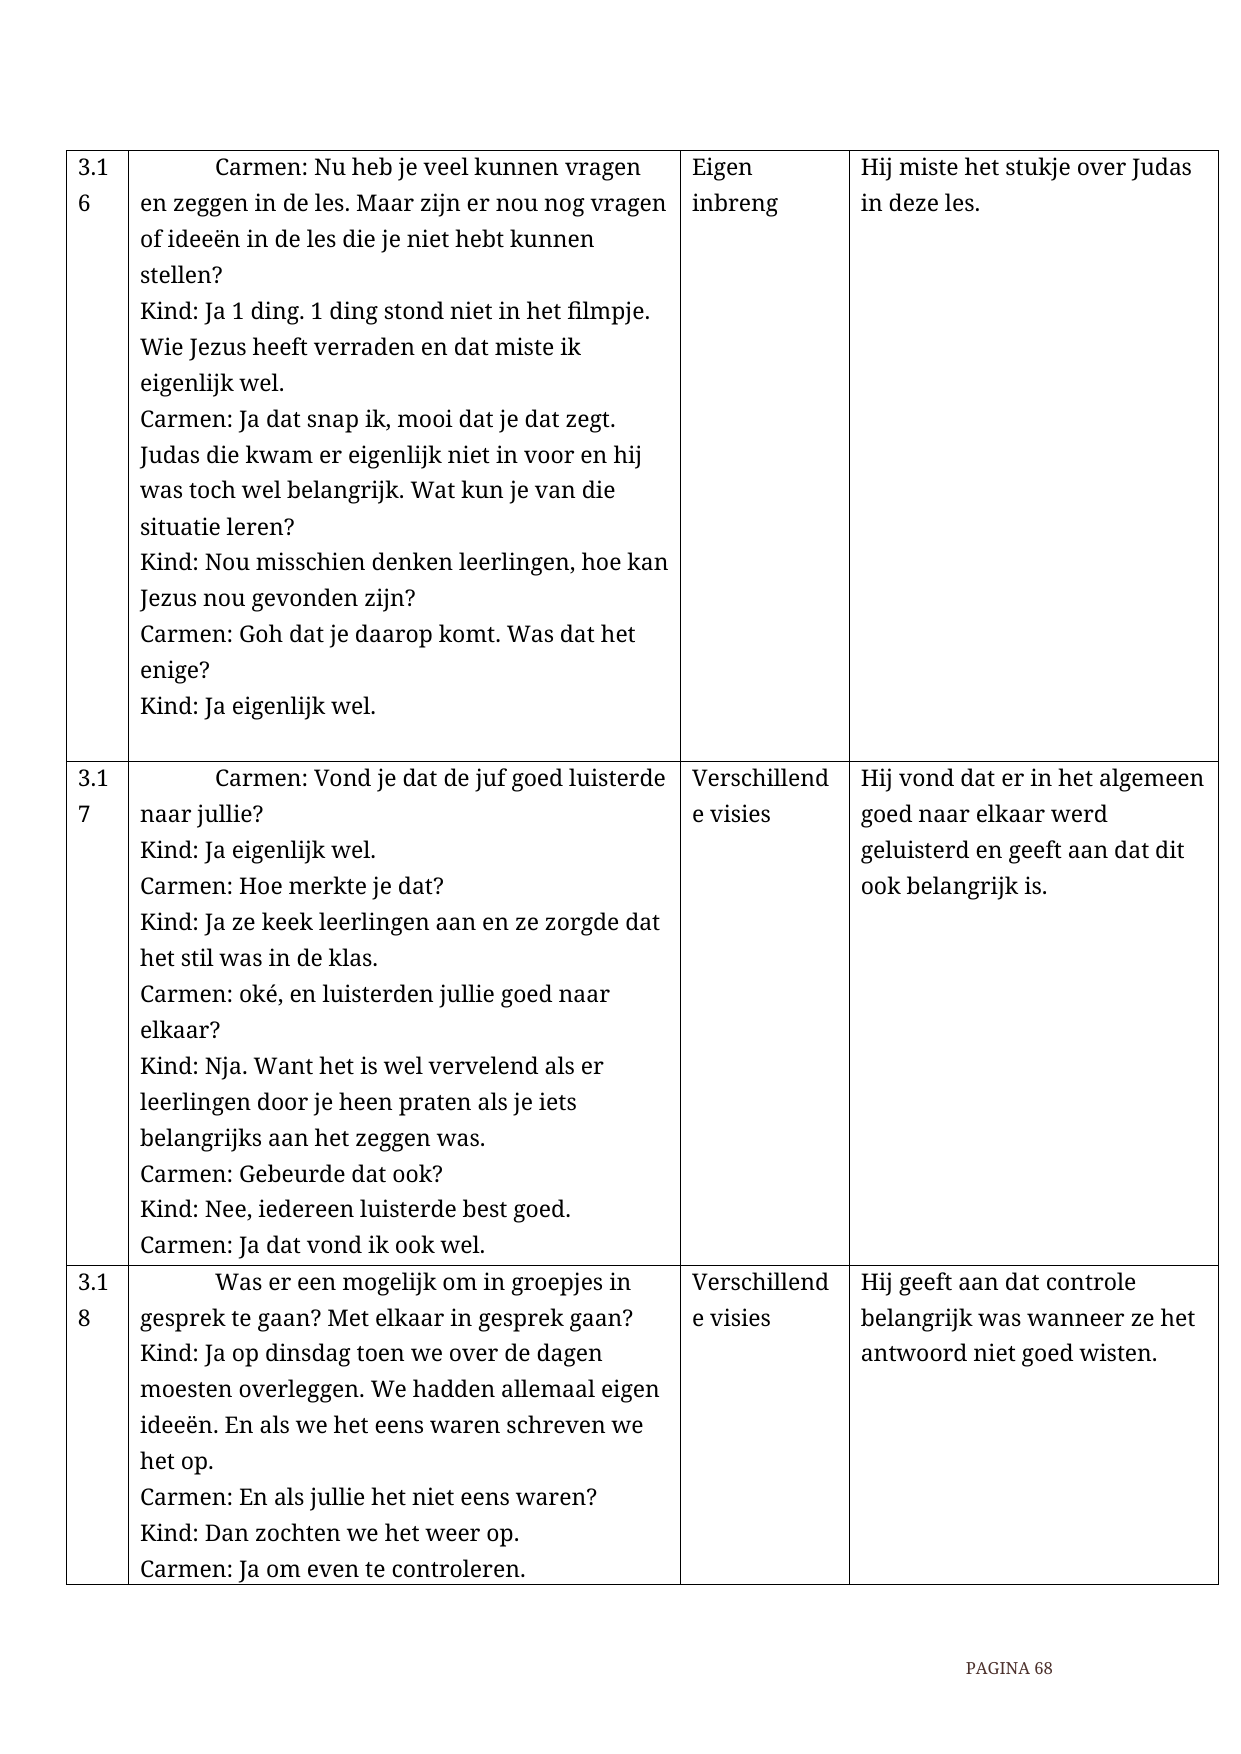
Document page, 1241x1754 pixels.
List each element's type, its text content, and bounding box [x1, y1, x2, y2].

table_cell Eigen inbreng [681, 151, 849, 761]
table_cell 3.16 [67, 151, 128, 761]
table_cell 3.17 [67, 762, 128, 1264]
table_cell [681, 1266, 849, 1584]
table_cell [850, 1266, 1218, 1584]
table_cell Carmen: Nu heb je veel kunnen vragen en zeggen in de les. Maar zijn er nou nog vragen of ideeën in de les die je niet hebt kunnen stellen? Kind: Ja 1 ding. 1 ding stond niet in het filmpje. Wie Jezus heeft verraden en dat miste ik eigenlijk wel. Carmen: Ja dat snap ik, mooi dat je dat zegt. Judas die kwam er eigenlijk niet in voor en hij was toch wel belangrijk. Wat kun je van die situatie leren? Kind: Nou misschien denken leerlingen, hoe kan Jezus nou gevonden zijn? Carmen: Goh dat je daarop komt. Was dat het enige? Kind: Ja eigenlijk wel. [129, 151, 680, 761]
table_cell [129, 1266, 680, 1584]
table_cell Hij miste het stukje over Judas in deze les. [850, 151, 1218, 761]
table_cell Carmen: Vond je dat de juf goed luisterde naar jullie? Kind: Ja eigenlijk wel. Carmen: Hoe merkte je dat? Kind: Ja ze keek leerlingen aan en ze zorgde dat het stil was in de klas. Carmen: oké, en luisterden jullie goed naar elkaar? Kind: Nja. Want het is wel vervelend als er leerlingen door je heen praten als je iets belangrijks aan het zeggen was. Carmen: Gebeurde dat ook? Kind: Nee, iedereen luisterde best goed. Carmen: Ja dat vond ik ook wel. [129, 762, 680, 1264]
table_cell 3.18 [67, 1266, 128, 1584]
table_cell Hij vond dat er in het algemeen goed naar elkaar werd geluisterd en geeft aan dat dit ook belangrijk is. [850, 762, 1218, 1264]
table_cell Verschillende visies [681, 762, 849, 1264]
